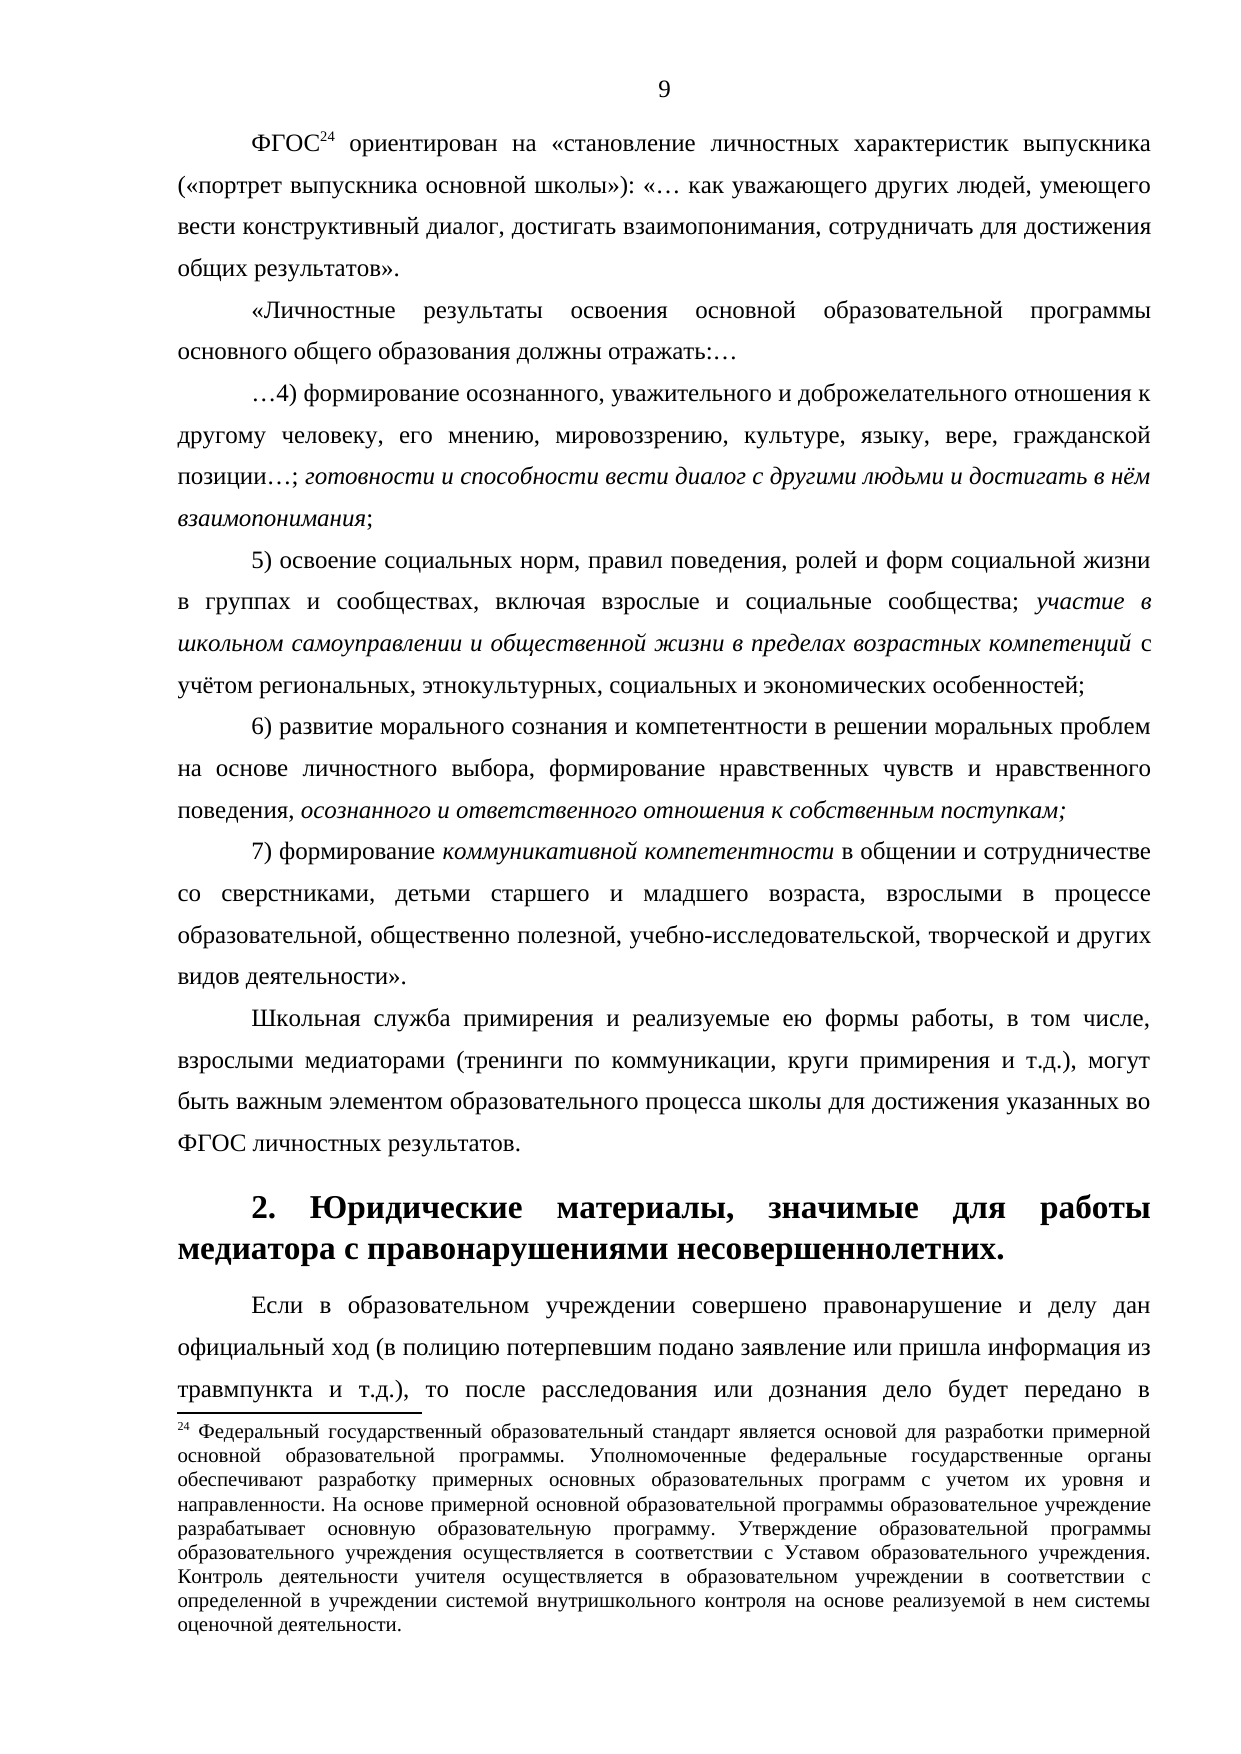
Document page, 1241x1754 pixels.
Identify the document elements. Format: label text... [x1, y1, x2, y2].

text 2. Юридические материалы, значимые для работы медиатора с правонарушениями несовершеннолетних. [177, 1185, 1152, 1268]
text 7) формирование коммуникативной компетентности в общении и сотрудничестве со сверстниками, детьми старшего и младшего возраста, взрослыми в процессе образовательной, общественно полезной, учебно-исследовательской, творческой и других видов деятельности». [177, 826, 1152, 993]
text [177, 1281, 1152, 1406]
text «Личностные результаты освоения основной образовательной программы основного общего образования должны отражать:… [177, 285, 1152, 368]
text …4) формирование осознанного, уважительного и доброжелательного отношения к другому человеку, его мнению, мировоззрению, культуре, языку, вере, гражданской позиции…; готовности и способности вести диалог с другими людьми и достигать в нём взаимопонимания; [177, 368, 1152, 535]
text ФГОС ориентирован на «становление личностных характеристик выпускника («портрет выпускника основной школы»): «… как уважающего других людей, умеющего вести конструктивный диалог, достигать взаимопонимания, сотрудничать для достижения общих результатов». [177, 118, 1152, 285]
text 5) освоение социальных норм, правил поведения, ролей и форм социальной жизни в группах и сообществах, включая взрослые и социальные сообщества; участие в школьном самоуправлении и общественной жизни в пределах возрастных компетенций с учётом региональных, этнокультурных, социальных и экономических особенностей; [177, 535, 1152, 701]
text Школьная служба примирения и реализуемые ею формы работы, в том числе, взрослыми медиаторами (тренинги по коммуникации, круги примирения и т.д.), могут быть важным элементом образовательного процесса школы для достижения указанных во ФГОС личностных результатов. [177, 993, 1152, 1160]
text 6) развитие морального сознания и компетентности в решении моральных проблем на основе личностного выбора, формирование нравственных чувств и нравственного поведения, осознанного и ответственного отношения к собственным поступкам; [177, 701, 1152, 826]
